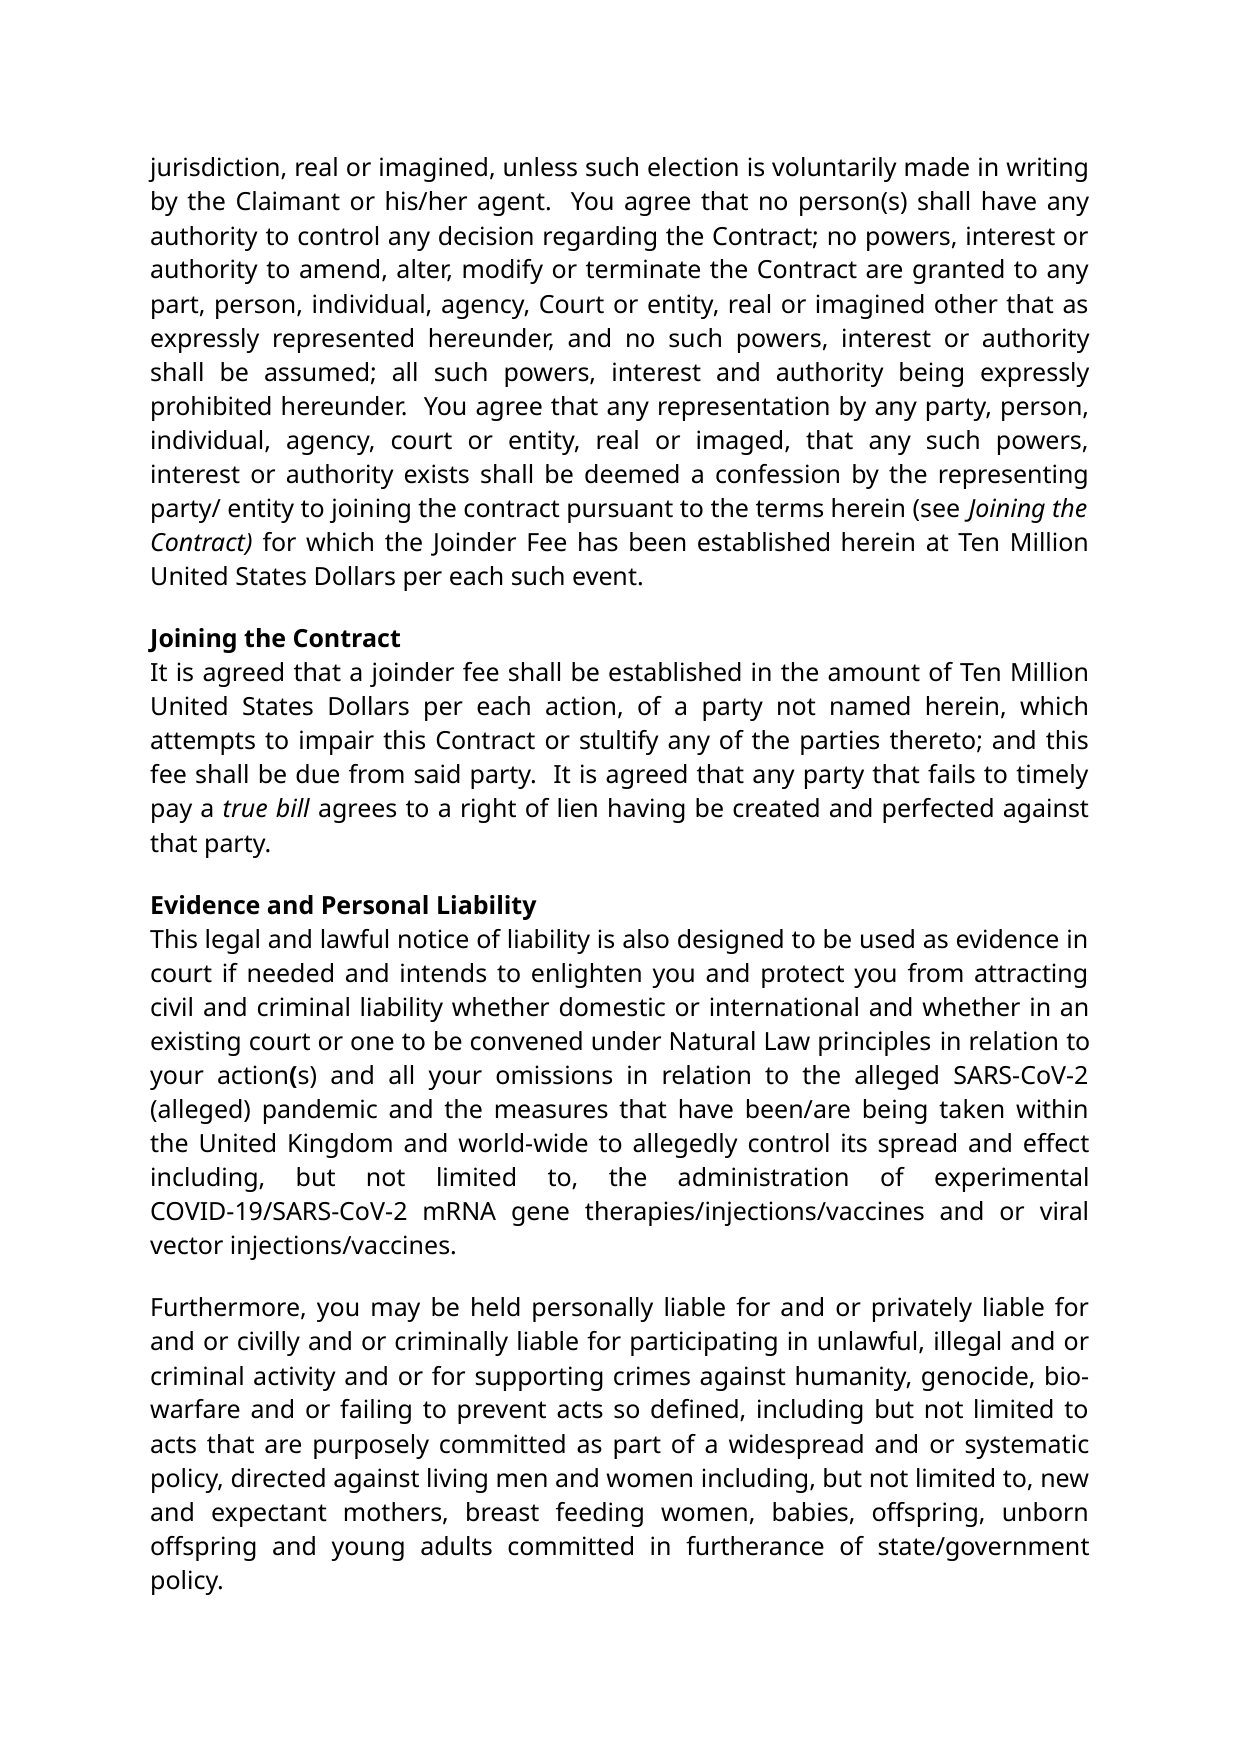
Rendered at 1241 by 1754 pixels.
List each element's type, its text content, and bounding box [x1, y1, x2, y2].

text It is agreed that a joinder fee shall be established in the amount of Ten Million United States Dollars per each action, of a party not named herein, which attempts to impair this Contract or stultify any of the parties thereto; and this fee shall be due from said party. It is agreed that any party that fails to timely pay a true bill agrees to a right of lien having be created and perfected against that party. [150, 655, 1090, 859]
text Evidence and Personal Liability [150, 887, 1090, 921]
text Joining the Contract [150, 621, 1090, 655]
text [150, 150, 1090, 593]
text Furthermore, you may be held personally liable for and or privately liable for and or civilly and or criminally liable for participating in unlawful, illegal and or criminal activity and or for supporting crimes against humanity, genocide, bio-warfare and or failing to prevent acts so defined, including but not limited to acts that are purposely committed as part of a widespread and or systematic policy, directed against living men and women including, but not limited to, new and expectant mothers, breast feeding women, babies, offspring, unborn offspring and young adults committed in furtherance of state/government policy. [150, 1290, 1090, 1597]
text This legal and lawful notice of liability is also designed to be used as evidence in court if needed and intends to enlighten you and protect you from attracting civil and criminal liability whether domestic or international and whether in an existing court or one to be convened under Natural Law principles in relation to your action(s) and all your omissions in relation to the alleged SARS-CoV-2 (alleged) pandemic and the measures that have been/are being taken within the United Kingdom and world-wide to allegedly control its spread and effect including, but not limited to, the administration of experimental COVID-19/SARS-CoV-2 mRNA gene therapies/injections/vaccines and or viral vector injections/vaccines. [150, 921, 1090, 1262]
